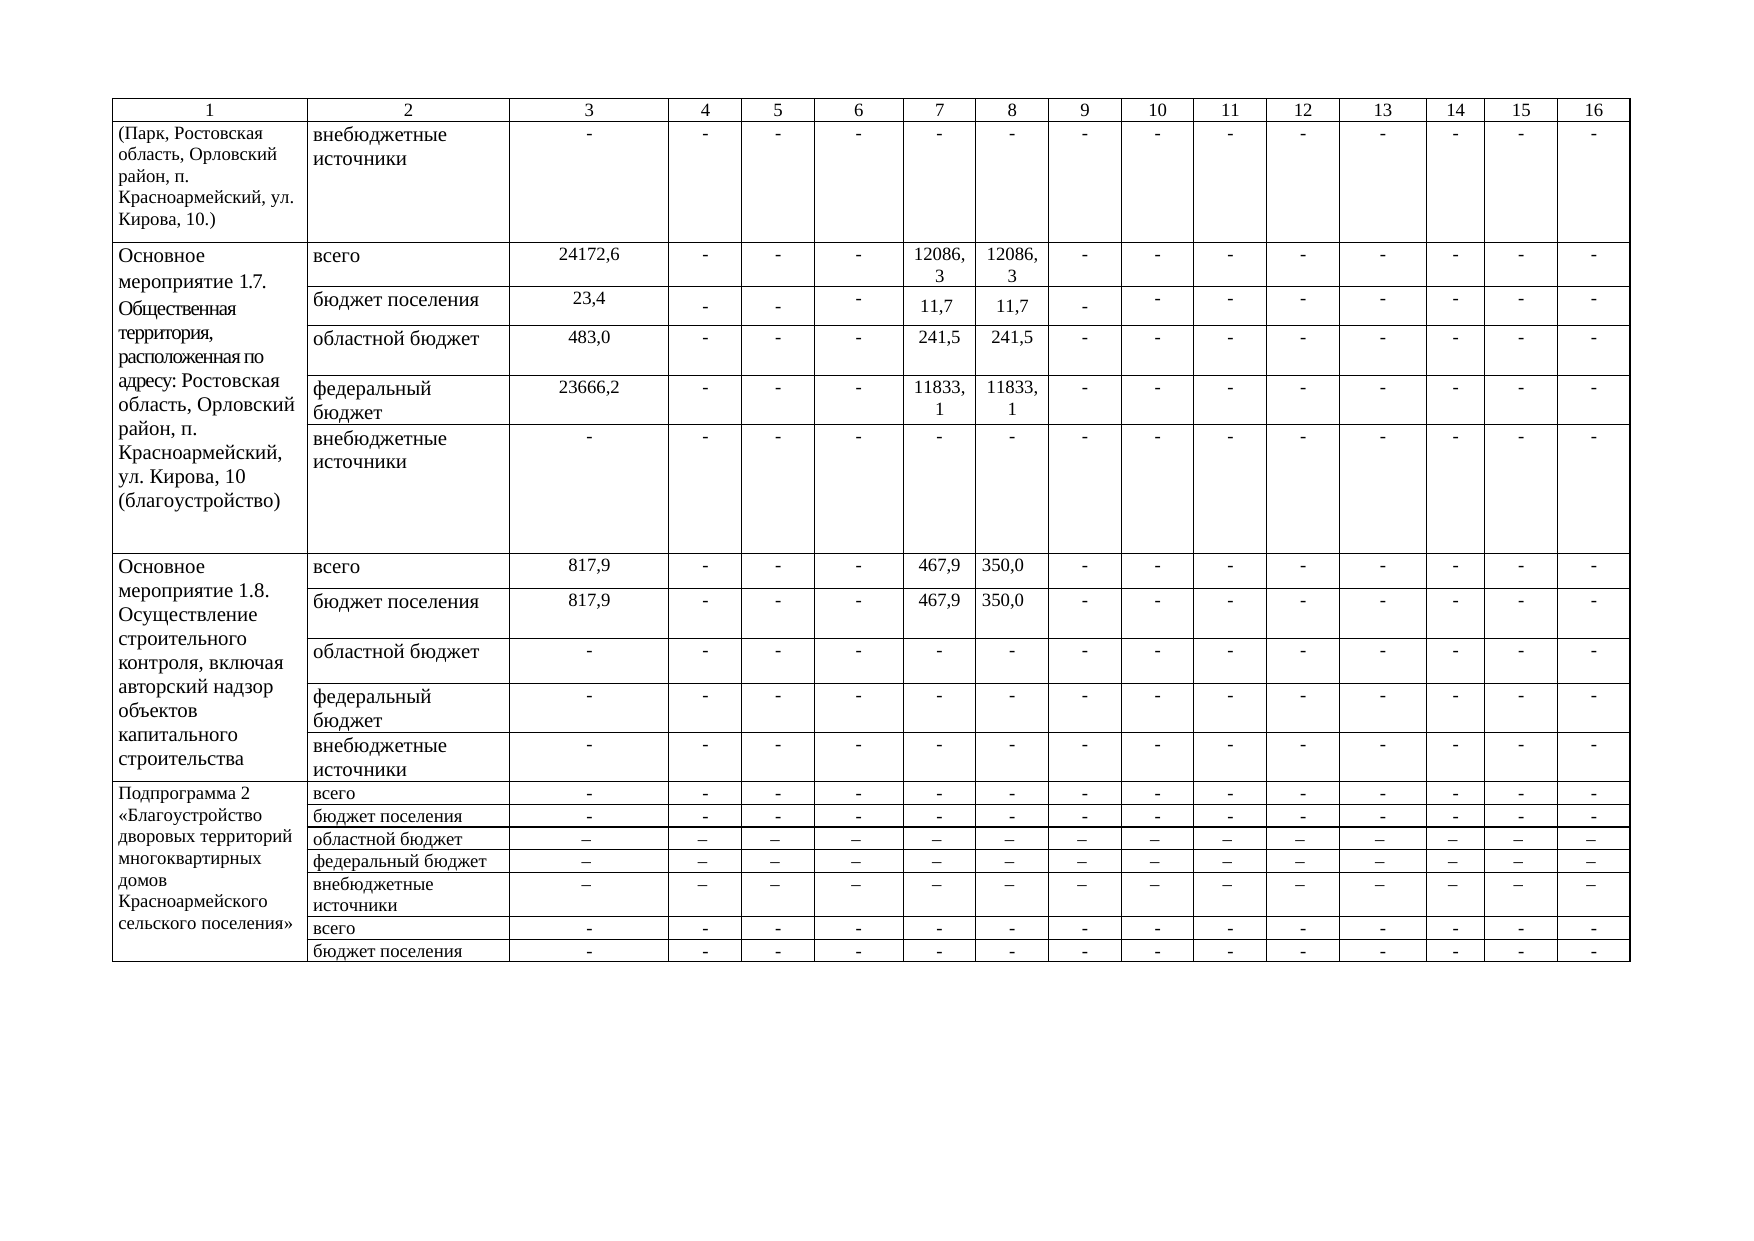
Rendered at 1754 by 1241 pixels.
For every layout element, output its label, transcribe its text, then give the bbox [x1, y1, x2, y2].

table_cell - [1267, 326, 1339, 375]
table_cell - [1122, 684, 1193, 732]
table_cell - [815, 122, 903, 242]
table_cell всего [308, 917, 509, 938]
table_cell – [815, 873, 903, 916]
table_cell - [1049, 589, 1121, 638]
table_cell областной бюджет [308, 828, 509, 849]
table_cell - [1427, 425, 1484, 552]
table_cell - [1267, 684, 1339, 732]
table_cell - [1194, 554, 1266, 588]
table_cell 817,9 [510, 589, 668, 638]
table_cell - [1427, 326, 1484, 375]
table_cell - [1558, 639, 1629, 683]
table_cell - [742, 425, 814, 552]
table_cell - [742, 326, 814, 375]
table_cell - [1122, 554, 1193, 588]
table_cell внебюджетные источники [308, 425, 509, 552]
table_cell - [1049, 122, 1121, 242]
table_cell – [1558, 873, 1629, 916]
table_cell - [1194, 940, 1266, 961]
table_cell – [1194, 850, 1266, 872]
table_cell – [904, 873, 975, 916]
table_cell - [1049, 805, 1121, 826]
table_cell – [1558, 828, 1629, 849]
table_cell – [904, 828, 975, 849]
table_cell - [742, 287, 814, 325]
table_cell – [1122, 828, 1193, 849]
table_cell - [510, 805, 668, 826]
table_cell - [1427, 243, 1484, 286]
table_cell – [1049, 828, 1121, 849]
table_cell - [1558, 940, 1629, 961]
table_cell - [1194, 326, 1266, 375]
table_cell - [1558, 122, 1629, 242]
table_cell - [1427, 554, 1484, 588]
table_cell - [815, 917, 903, 938]
table_cell - [1340, 917, 1426, 938]
table_cell – [510, 828, 668, 849]
table_cell - [815, 782, 903, 804]
table_cell 12086,3 [976, 243, 1048, 286]
table_cell - [815, 684, 903, 732]
table_cell – [904, 850, 975, 872]
table_cell 24172,6 [510, 243, 668, 286]
table_cell - [1267, 589, 1339, 638]
table_cell 467,9 [904, 589, 975, 638]
table_cell - [510, 639, 668, 683]
table_cell – [1427, 850, 1484, 872]
table_cell – [1194, 873, 1266, 916]
table_cell - [1427, 287, 1484, 325]
table_cell - [669, 376, 741, 424]
table_cell - [742, 639, 814, 683]
table_cell - [669, 287, 741, 325]
table_cell – [742, 873, 814, 916]
table_cell - [1340, 805, 1426, 826]
table_cell 11833,1 [904, 376, 975, 424]
table_cell бюджет поселения [308, 805, 509, 826]
table_cell - [1049, 554, 1121, 588]
table_cell бюджет поселения [308, 287, 509, 325]
table_cell - [1122, 917, 1193, 938]
table_cell - [1485, 243, 1557, 286]
table_cell федеральный бюджет [308, 850, 509, 872]
table_cell - [1558, 684, 1629, 732]
table_cell - [1049, 639, 1121, 683]
table_cell - [904, 733, 975, 781]
table_cell - [669, 782, 741, 804]
table_cell - [1122, 287, 1193, 325]
table_cell - [1267, 425, 1339, 552]
table_cell - [1122, 425, 1193, 552]
table_cell - [1485, 554, 1557, 588]
table_cell - [815, 243, 903, 286]
table_cell всего [308, 782, 509, 804]
table_cell – [1267, 828, 1339, 849]
table_cell - [1267, 122, 1339, 242]
table_cell - [742, 376, 814, 424]
table_cell областной бюджет [308, 639, 509, 683]
table_cell - [1049, 376, 1121, 424]
table_cell Основное мероприятие 1.8. Осуществление строительного контроля, включая авторский надзор объектов капитального строительства [113, 554, 307, 781]
table_header 2 [308, 99, 509, 121]
table_cell – [669, 828, 741, 849]
table_cell - [815, 589, 903, 638]
table_cell 12086,3 [904, 243, 975, 286]
table_cell - [904, 425, 975, 552]
table_cell – [1340, 850, 1426, 872]
table_cell - [742, 733, 814, 781]
table_cell бюджет поселения [308, 940, 509, 961]
table_cell – [1427, 873, 1484, 916]
table_cell - [669, 684, 741, 732]
table_cell - [976, 425, 1048, 552]
table_cell - [510, 684, 668, 732]
table_cell 23666,2 [510, 376, 668, 424]
table_cell - [669, 639, 741, 683]
table_cell - [1427, 589, 1484, 638]
table_cell – [1485, 850, 1557, 872]
table_cell - [1049, 243, 1121, 286]
table_cell - [1485, 425, 1557, 552]
table_cell – [510, 850, 668, 872]
table_cell - [1122, 122, 1193, 242]
table_cell – [1049, 873, 1121, 916]
table_cell - [1340, 940, 1426, 961]
table_cell - [1558, 326, 1629, 375]
table_header 8 [976, 99, 1048, 121]
table_cell - [1340, 326, 1426, 375]
table_cell - [904, 917, 975, 938]
table_cell - [976, 940, 1048, 961]
table_cell - [1485, 326, 1557, 375]
table_cell - [1194, 122, 1266, 242]
table_cell - [1049, 733, 1121, 781]
table_header 9 [1049, 99, 1121, 121]
table_cell областной бюджет [308, 326, 509, 375]
table_cell - [1194, 917, 1266, 938]
table_cell - [1049, 940, 1121, 961]
table_cell – [976, 850, 1048, 872]
table_cell – [1267, 873, 1339, 916]
table_cell - [1340, 122, 1426, 242]
table_cell - [510, 733, 668, 781]
table_cell всего [308, 243, 509, 286]
table_cell – [1122, 850, 1193, 872]
table_cell Подпрограмма 2 «Благоустройство дворовых территорий многоквартирных домов Красноармейского сельского поселения» [113, 782, 307, 961]
table_cell - [1194, 782, 1266, 804]
table_cell - [742, 782, 814, 804]
table_cell - [1049, 917, 1121, 938]
table_cell - [1267, 243, 1339, 286]
table_cell - [904, 940, 975, 961]
table_cell – [669, 850, 741, 872]
table_cell - [1558, 376, 1629, 424]
table_cell – [1049, 850, 1121, 872]
table_cell 350,0 [976, 589, 1048, 638]
table_header 15 [1485, 99, 1557, 121]
table_cell - [904, 639, 975, 683]
table_cell - [1194, 639, 1266, 683]
table_cell - [1558, 805, 1629, 826]
table_cell - [669, 554, 741, 588]
table_cell - [1267, 940, 1339, 961]
table_cell - [1340, 733, 1426, 781]
table_cell - [669, 122, 741, 242]
table_cell - [1049, 425, 1121, 552]
table_cell - [1122, 376, 1193, 424]
table_header 6 [815, 99, 903, 121]
table_header 16 [1558, 99, 1629, 121]
table_cell – [1485, 828, 1557, 849]
table_header 11 [1194, 99, 1266, 121]
table_cell - [1485, 122, 1557, 242]
table_cell - [976, 684, 1048, 732]
table_cell - [1049, 326, 1121, 375]
table_cell – [815, 850, 903, 872]
table_cell - [904, 122, 975, 242]
table_cell - [1340, 287, 1426, 325]
table_cell - [1340, 639, 1426, 683]
table_header 1 [113, 99, 307, 121]
table_cell - [669, 733, 741, 781]
table_cell – [1122, 873, 1193, 916]
table_cell - [510, 122, 668, 242]
table_cell - [1558, 589, 1629, 638]
table_cell - [742, 684, 814, 732]
table_cell - [976, 122, 1048, 242]
table_header 14 [1427, 99, 1484, 121]
table_header 10 [1122, 99, 1193, 121]
table_cell внебюджетные источники [308, 873, 509, 916]
table_cell - [815, 940, 903, 961]
table_cell - [815, 554, 903, 588]
table_cell - [742, 805, 814, 826]
table_cell - [1485, 733, 1557, 781]
table_cell - [742, 243, 814, 286]
table_cell - [1485, 917, 1557, 938]
table_cell - [1194, 589, 1266, 638]
table_cell - [1194, 425, 1266, 552]
table_cell 11833,1 [976, 376, 1048, 424]
table_header 13 [1340, 99, 1426, 121]
table_cell 241,5 [904, 326, 975, 375]
table_cell - [976, 917, 1048, 938]
table_cell - [1485, 376, 1557, 424]
table_cell - [669, 243, 741, 286]
table_cell - [1427, 684, 1484, 732]
table_cell - [815, 639, 903, 683]
table_cell - [815, 376, 903, 424]
table_cell внебюджетные источники [308, 122, 509, 242]
table_cell - [815, 805, 903, 826]
table_cell 11,7 [976, 287, 1048, 325]
table_cell - [742, 589, 814, 638]
table_cell Основное мероприятие 1.7. Общественная территория, расположенная по адресу: Ростовская область, Орловский район, п. Красноармейский, ул. Кирова, 10 (благоустройство) [113, 243, 307, 552]
table_cell - [510, 940, 668, 961]
table_cell внебюджетные источники [308, 733, 509, 781]
table_cell - [742, 554, 814, 588]
table_cell - [1427, 782, 1484, 804]
table_cell бюджет поселения [308, 589, 509, 638]
table_cell - [1485, 589, 1557, 638]
table_cell - [1427, 805, 1484, 826]
table_cell всего [308, 554, 509, 588]
table_cell - [1427, 940, 1484, 961]
table_cell - [815, 287, 903, 325]
table_cell - [669, 917, 741, 938]
table_cell - [669, 805, 741, 826]
table_cell - [1194, 684, 1266, 732]
table_cell - [1340, 554, 1426, 588]
table_cell - [1194, 733, 1266, 781]
table_cell - [1194, 243, 1266, 286]
table_cell - [1122, 782, 1193, 804]
table_cell - [1122, 733, 1193, 781]
table_cell - [815, 425, 903, 552]
table_cell - [904, 805, 975, 826]
table_cell - [1340, 243, 1426, 286]
table_cell – [815, 828, 903, 849]
table_cell – [976, 828, 1048, 849]
table_cell - [1122, 243, 1193, 286]
table_cell - [1049, 782, 1121, 804]
table_cell - [1194, 376, 1266, 424]
table_cell федеральный бюджет [308, 684, 509, 732]
table_cell - [1485, 639, 1557, 683]
table_cell - [1485, 684, 1557, 732]
table_cell - [1558, 554, 1629, 588]
table_cell - [1340, 684, 1426, 732]
table_cell - [1427, 639, 1484, 683]
table_cell - [815, 733, 903, 781]
table_cell - [1122, 589, 1193, 638]
table_cell - [1122, 639, 1193, 683]
table_cell - [1485, 287, 1557, 325]
table_cell 11,7 [904, 287, 975, 325]
table_cell - [1427, 733, 1484, 781]
table_cell - [1558, 287, 1629, 325]
table_cell - [1558, 243, 1629, 286]
table_cell - [1194, 805, 1266, 826]
table_cell - [1340, 425, 1426, 552]
table_cell - [1427, 917, 1484, 938]
table_cell - [1427, 122, 1484, 242]
table_cell - [1340, 589, 1426, 638]
table_header 12 [1267, 99, 1339, 121]
table_cell - [1122, 940, 1193, 961]
table_cell 350,0 [976, 554, 1048, 588]
table_cell - [510, 782, 668, 804]
table_cell - [1122, 326, 1193, 375]
table_header 4 [669, 99, 741, 121]
table_cell - [1267, 733, 1339, 781]
table_cell – [510, 873, 668, 916]
table_cell – [1340, 828, 1426, 849]
table_cell - [669, 425, 741, 552]
table_cell - [1267, 554, 1339, 588]
table_cell 467,9 [904, 554, 975, 588]
table_cell - [1049, 287, 1121, 325]
table_cell - [1194, 287, 1266, 325]
table_cell - [1558, 733, 1629, 781]
table_cell - [1427, 376, 1484, 424]
table_cell – [742, 828, 814, 849]
table_cell - [904, 684, 975, 732]
table_cell 817,9 [510, 554, 668, 588]
table_cell - [1267, 917, 1339, 938]
table_cell – [1194, 828, 1266, 849]
table_cell - [742, 122, 814, 242]
table_cell - [1340, 376, 1426, 424]
table_cell – [1427, 828, 1484, 849]
table_cell – [1558, 850, 1629, 872]
table_cell - [1267, 805, 1339, 826]
table_header 7 [904, 99, 975, 121]
table_cell - [1122, 805, 1193, 826]
table_cell - [1558, 917, 1629, 938]
table_cell - [976, 805, 1048, 826]
table_cell 483,0 [510, 326, 668, 375]
table_cell - [742, 917, 814, 938]
table_cell – [976, 873, 1048, 916]
table_cell 23,4 [510, 287, 668, 325]
table_cell - [1485, 782, 1557, 804]
table_cell - [742, 940, 814, 961]
table_cell - [669, 326, 741, 375]
table_cell – [742, 850, 814, 872]
table_cell - [1340, 782, 1426, 804]
table_cell - [976, 733, 1048, 781]
table_cell - [976, 782, 1048, 804]
table_cell - [1049, 684, 1121, 732]
table_cell – [1485, 873, 1557, 916]
table_cell - [510, 425, 668, 552]
table_cell - [669, 940, 741, 961]
table_cell - [510, 917, 668, 938]
table_cell – [1340, 873, 1426, 916]
table_cell - [1558, 782, 1629, 804]
table_cell - [815, 326, 903, 375]
table_cell - [1267, 376, 1339, 424]
table_cell - [669, 589, 741, 638]
table_cell - [1485, 805, 1557, 826]
table_cell 241,5 [976, 326, 1048, 375]
table_cell - [976, 639, 1048, 683]
table_cell - [1558, 425, 1629, 552]
table_cell - [904, 782, 975, 804]
table_header 3 [510, 99, 668, 121]
table_header 5 [742, 99, 814, 121]
table_cell - [1267, 639, 1339, 683]
table_cell - [1267, 287, 1339, 325]
table_cell – [669, 873, 741, 916]
table_cell – [1267, 850, 1339, 872]
table_cell федеральный бюджет [308, 376, 509, 424]
table_cell - [1485, 940, 1557, 961]
table_cell - [1267, 782, 1339, 804]
